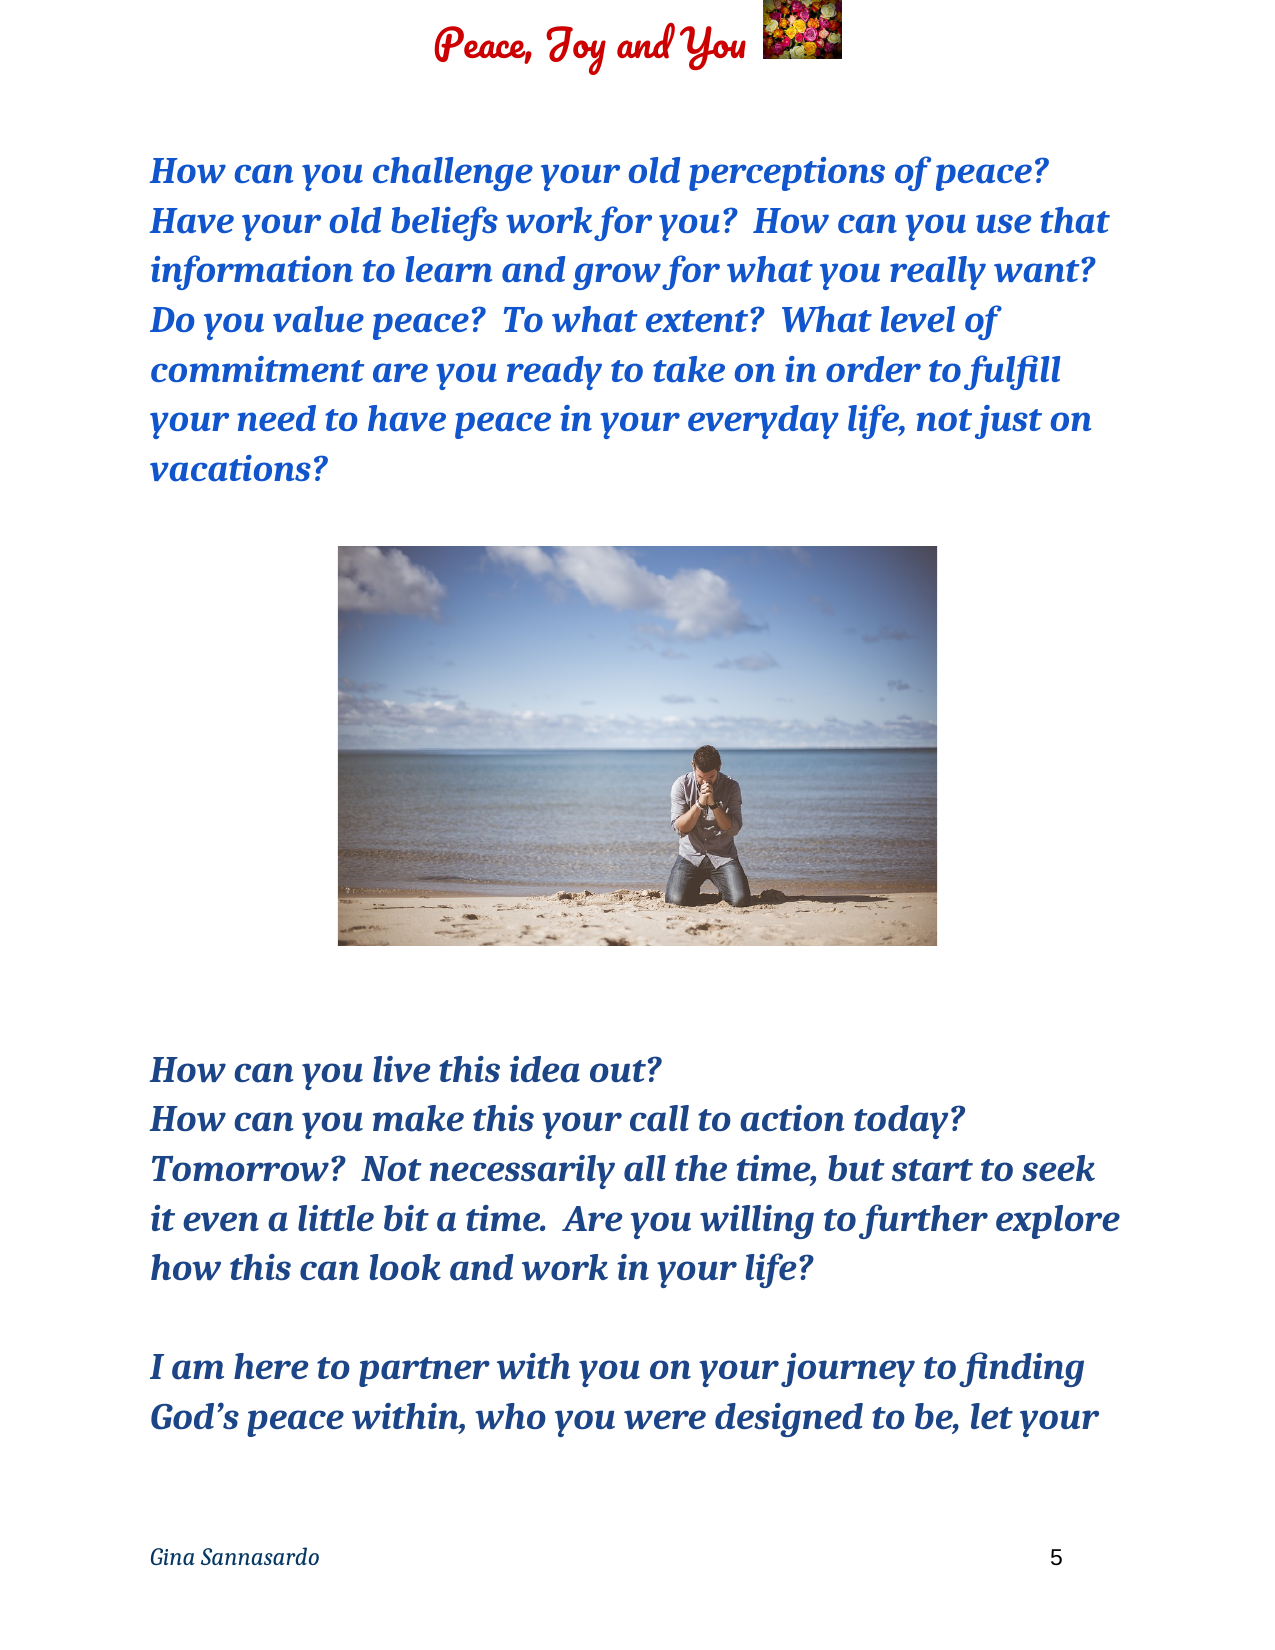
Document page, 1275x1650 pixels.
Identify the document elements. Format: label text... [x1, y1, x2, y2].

picture [337, 546, 938, 946]
picture [763, 0, 842, 59]
text How can you challenge your old perceptions of peace? Have your old beliefs work for you? How can you use that information to learn and grow for what you really want? [150, 150, 1125, 292]
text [150, 1346, 1125, 1439]
text How can you make this your call to action today? Tomorrow? Not necessarily all the time, but start to seek it even a little bit a time. Are you willing to further explore how this can look and work in your life? [150, 1098, 1125, 1290]
text How can you live this idea out? [150, 1048, 1125, 1092]
text Do you value peace? To what extent? What level of commitment are you ready to take on in order to fulfill your need to have peace in your everyday life, not just on vacations? [150, 299, 1125, 491]
